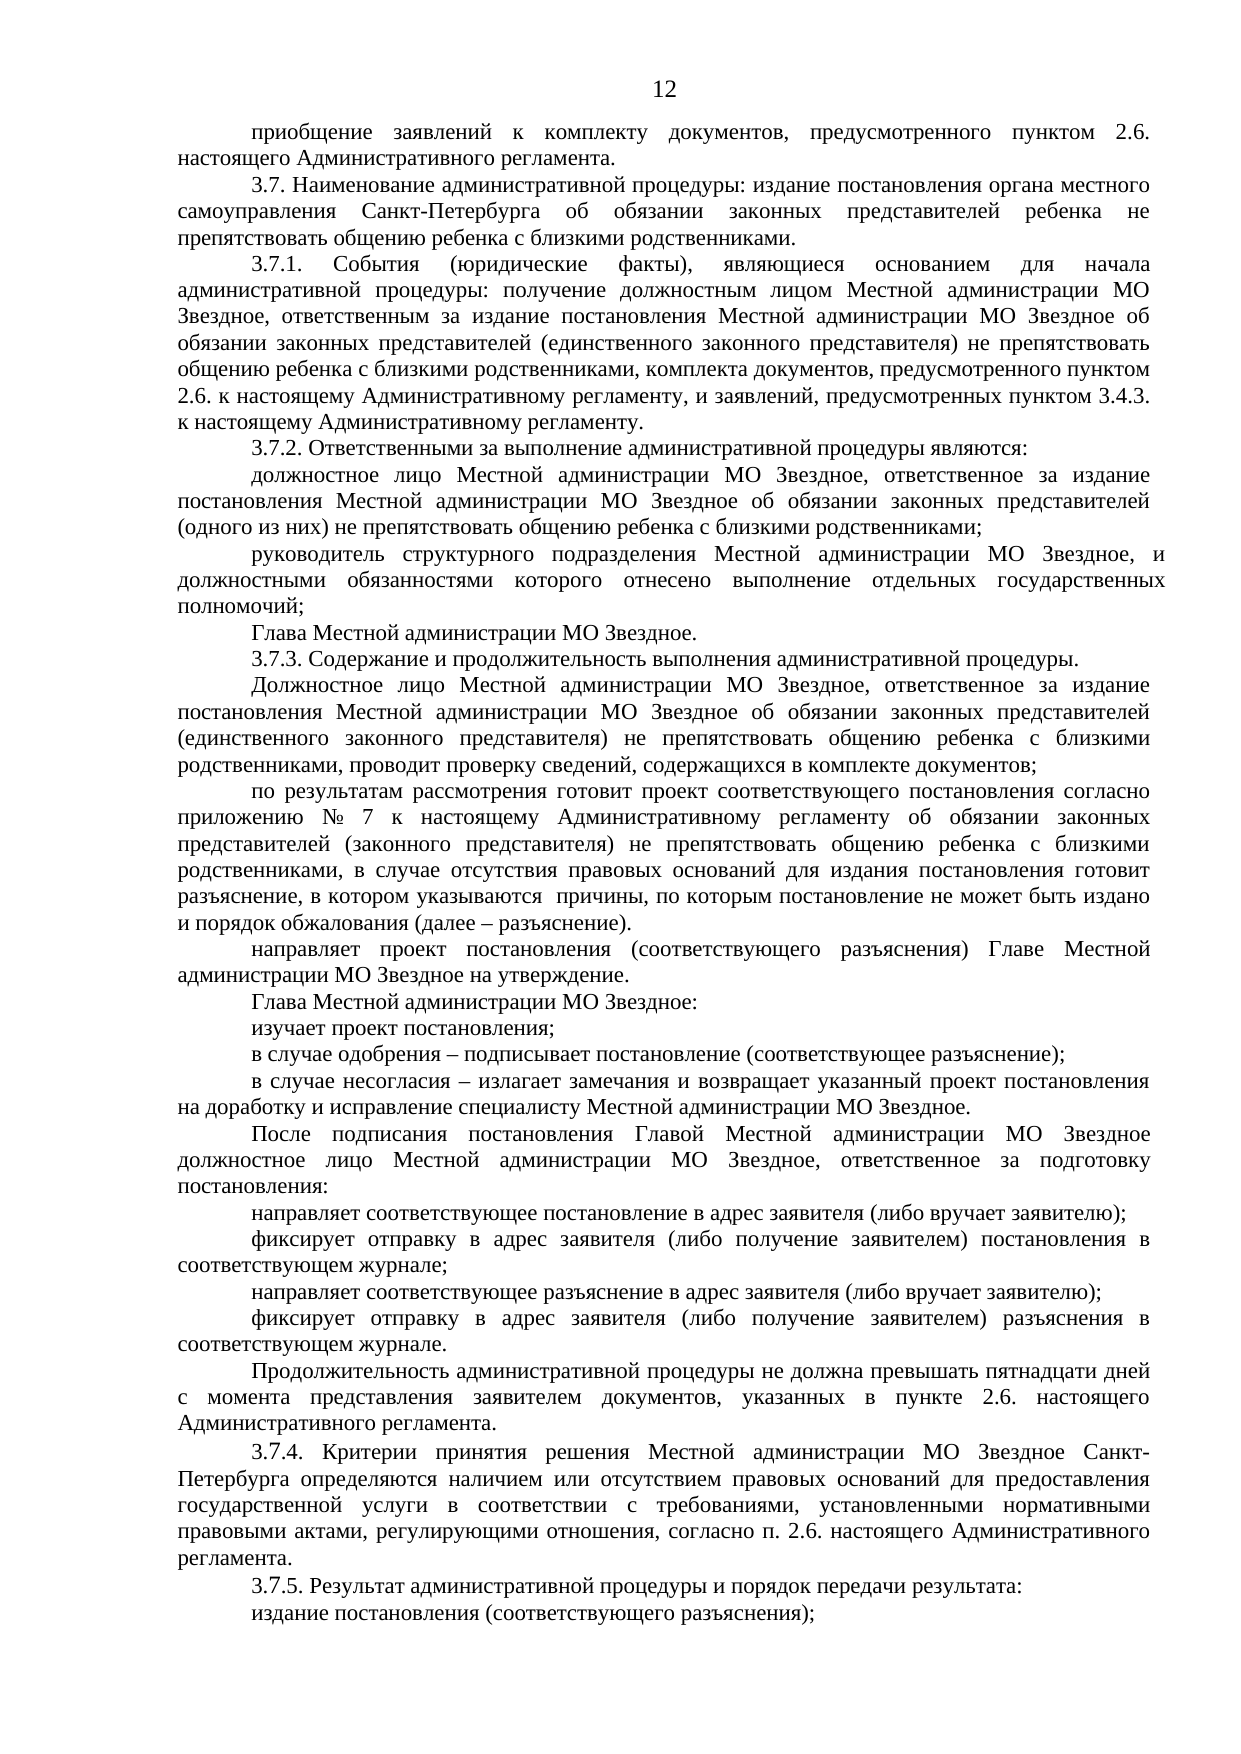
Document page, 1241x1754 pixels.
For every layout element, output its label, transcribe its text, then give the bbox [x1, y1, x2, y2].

text руководитель структурного подразделения Местной администрации МО Звездное, и должностными обязанностями которого отнесено выполнение отдельных государственных полномочий; [177, 540, 1167, 619]
text направляет соответствующее постановление в адрес заявителя (либо вручает заявителю); [177, 1199, 1152, 1225]
text Продолжительность административной процедуры не должна превышать пятнадцати дней с момента представления заявителем документов, указанных в пункте 2.6. настоящего Административного регламента. [177, 1357, 1152, 1436]
text изучает проект постановления; [177, 1014, 1152, 1041]
text направляет проект постановления (соответствующего разъяснения) Главе Местной администрации МО Звездное на утверждение. [177, 935, 1152, 988]
text в случае одобрения – подписывает постановление (соответствующее разъяснение); [177, 1041, 1152, 1067]
text После подписания постановления Главой Местной администрации МО Звездное должностное лицо Местной администрации МО Звездное, ответственное за подготовку постановления: [177, 1119, 1152, 1199]
text Глава Местной администрации МО Звездное: [177, 988, 1152, 1014]
text 3.7.5. Результат административной процедуры и порядок передачи результата: [177, 1570, 1152, 1599]
text должностное лицо Местной администрации МО Звездное, ответственное за издание постановления Местной администрации МО Звездное об обязании законных представителей (одного из них) не препятствовать общению ребенка с близкими родственниками; [177, 461, 1152, 540]
text издание постановления (соответствующего разъяснения); [177, 1599, 1152, 1625]
text 3.7.4. Критерии принятия решения Местной администрации МО Звездное Санкт-Петербурга определяются наличием или отсутствием правовых оснований для предоставления государственной услуги в соответствии с требованиями, установленными нормативными правовыми актами, регулирующими отношения, согласно п. 2.6. настоящего Административного регламента. [177, 1436, 1152, 1570]
text 3.7.1. События (юридические факты), являющиеся основанием для начала административной процедуры: получение должностным лицом Местной администрации МО Звездное, ответственным за издание постановления Местной администрации МО Звездное об обязании законных представителей (единственного законного представителя) не препятствовать общению ребенка с близкими родственниками, комплекта документов, предусмотренного пунктом 2.6. к настоящему Административному регламенту, и заявлений, предусмотренных пунктом 3.4.3. к настоящему Административному регламенту. [177, 250, 1152, 434]
text 3.7. Наименование административной процедуры: издание постановления органа местного самоуправления Санкт-Петербурга об обязании законных представителей ребенка не препятствовать общению ребенка с близкими родственниками. [177, 171, 1152, 250]
text Должностное лицо Местной администрации МО Звездное, ответственное за издание постановления Местной администрации МО Звездное об обязании законных представителей (единственного законного представителя) не препятствовать общению ребенка с близкими родственниками, проводит проверку сведений, содержащихся в комплекте документов; [177, 672, 1152, 777]
text фиксирует отправку в адрес заявителя (либо получение заявителем) разъяснения в соответствующем журнале. [177, 1304, 1152, 1357]
text по результатам рассмотрения готовит проект соответствующего постановления согласно приложению № 7 к настоящему Административному регламенту об обязании законных представителей (законного представителя) не препятствовать общению ребенка с близкими родственниками, в случае отсутствия правовых оснований для издания постановления готовит разъяснение, в котором указываются причины, по которым постановление не может быть издано и порядок обжалования (далее – разъяснение). [177, 777, 1152, 935]
text 3.7.3. Содержание и продолжительность выполнения административной процедуры. [177, 645, 1152, 672]
text Глава Местной администрации МО Звездное. [177, 619, 1167, 645]
text 3.7.2. Ответственными за выполнение административной процедуры являются: [177, 434, 1152, 461]
text в случае несогласия – излагает замечания и возвращает указанный проект постановления на доработку и исправление специалисту Местной администрации МО Звездное. [177, 1067, 1152, 1119]
text фиксирует отправку в адрес заявителя (либо получение заявителем) постановления в соответствующем журнале; [177, 1225, 1152, 1278]
text направляет соответствующее разъяснение в адрес заявителя (либо вручает заявителю); [177, 1278, 1152, 1304]
text приобщение заявлений к комплекту документов, предусмотренного пунктом 2.6. настоящего Административного регламента. [177, 118, 1152, 171]
